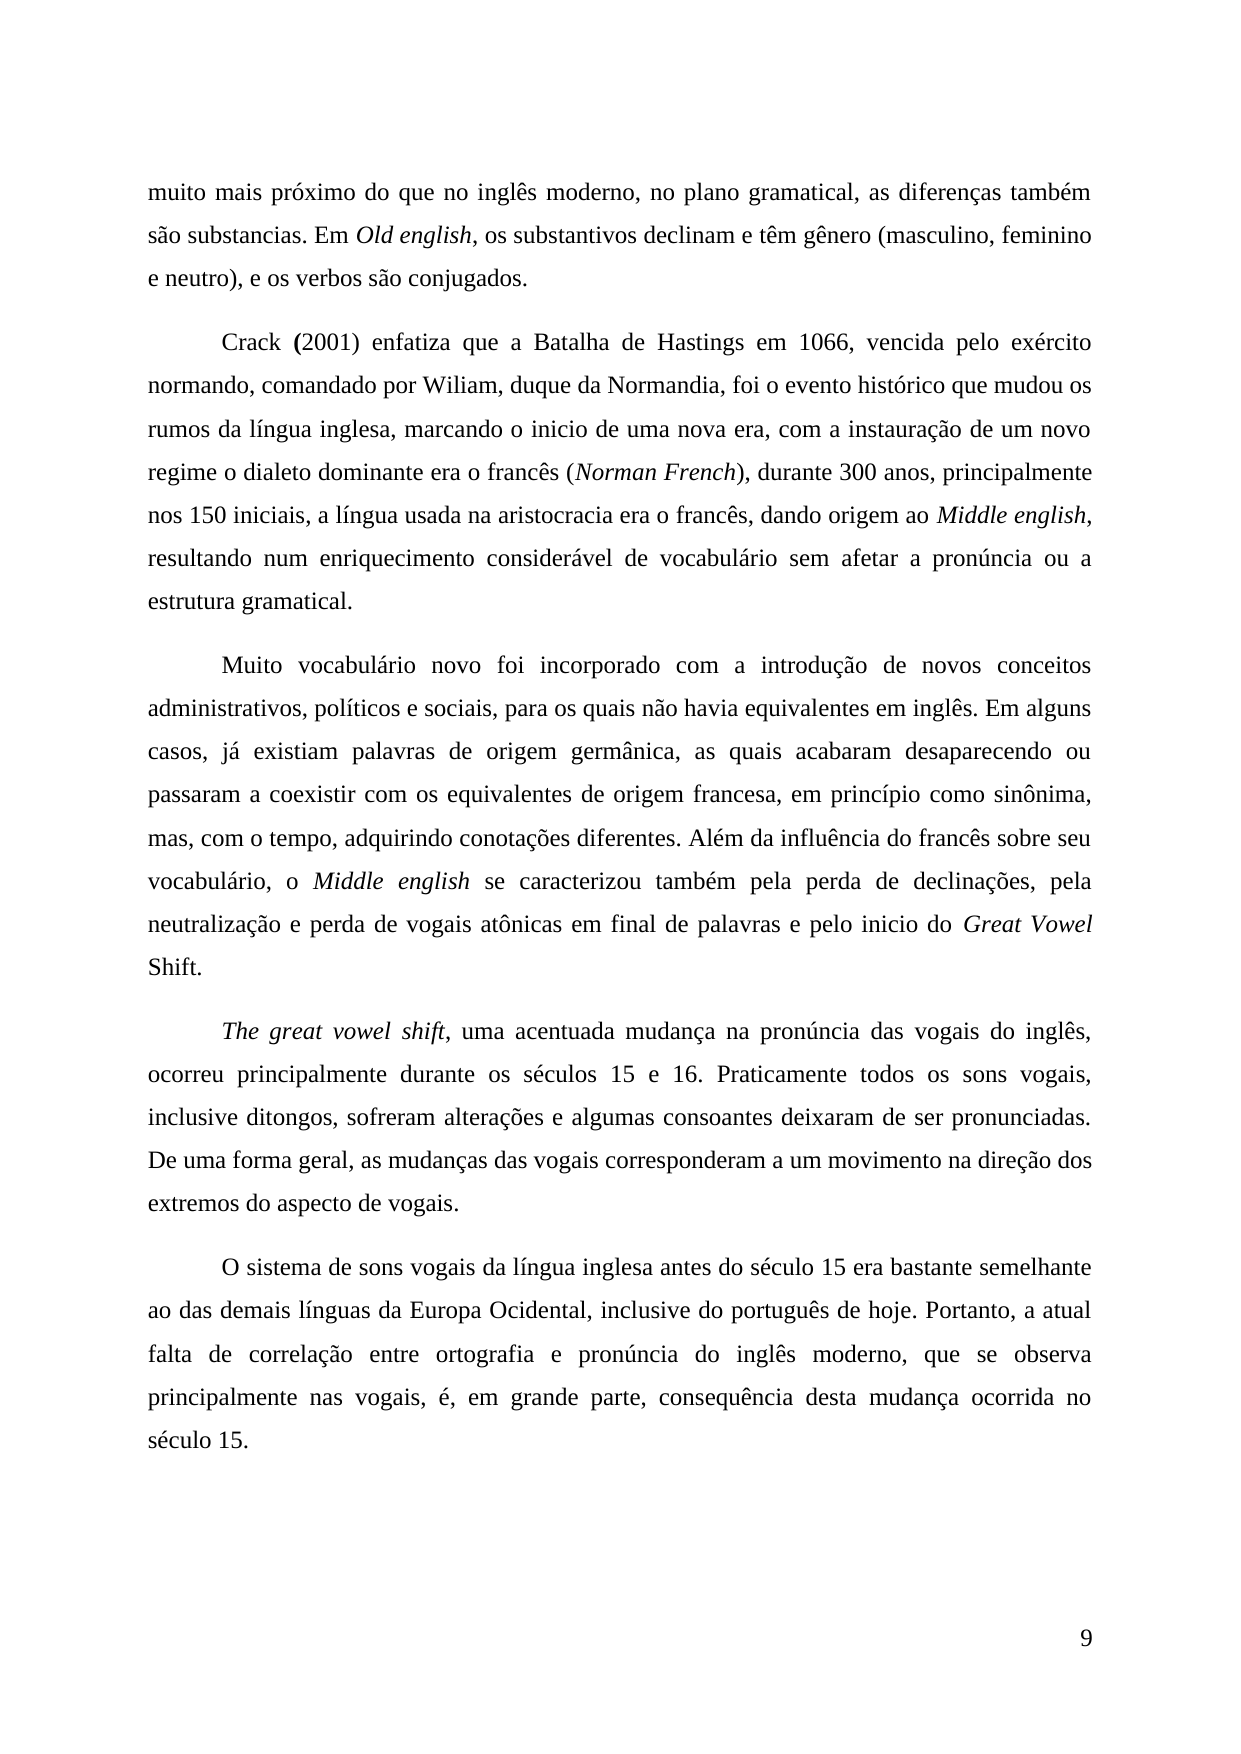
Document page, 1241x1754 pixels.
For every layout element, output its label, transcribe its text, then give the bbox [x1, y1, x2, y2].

list Crack (2001) enfatiza que a Batalha de Hastings em 1066, vencida pelo exército normando, comandado por Wiliam, duque da Normandia, foi o evento histórico que mudou os rumos da língua inglesa, marcando o inicio de uma nova era, com a instauração de um novo regime o dialeto dominante era o francês (Norman French), durante 300 anos, principalmente nos 150 iniciais, a língua usada na aristocracia era o francês, dando origem ao Middle english, resultando num enriquecimento considerável de vocabulário sem afetar a pronúncia ou a estrutura gramatical. [148, 327, 1092, 615]
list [148, 177, 1092, 292]
list The great vowel shift, uma acentuada mudança na pronúncia das vogais do inglês, ocorreu principalmente durante os séculos 15 e 16. Praticamente todos os sons vogais, inclusive ditongos, sofreram alterações e algumas consoantes deixaram de ser pronunciadas. De uma forma geral, as mudanças das vogais corresponderam a um movimento na direção dos extremos do aspecto de vogais. [148, 1016, 1092, 1217]
list Muito vocabulário novo foi incorporado com a introdução de novos conceitos administrativos, políticos e sociais, para os quais não havia equivalentes em inglês. Em alguns casos, já existiam palavras de origem germânica, as quais acabaram desaparecendo ou passaram a coexistir com os equivalentes de origem francesa, em princípio como sinônima, mas, com o tempo, adquirindo conotações diferentes. Além da influência do francês sobre seu vocabulário, o Middle english se caracterizou também pela perda de declinações, pela neutralização e perda de vogais atônicas em final de palavras e pelo inicio do Great Vowel Shift. [148, 650, 1092, 981]
list O sistema de sons vogais da língua inglesa antes do século 15 era bastante semelhante ao das demais línguas da Europa Ocidental, inclusive do português de hoje. Portanto, a atual falta de correlação entre ortografia e pronúncia do inglês moderno, que se observa principalmente nas vogais, é, em grande parte, consequência desta mudança ocorrida no século 15. [148, 1252, 1092, 1454]
